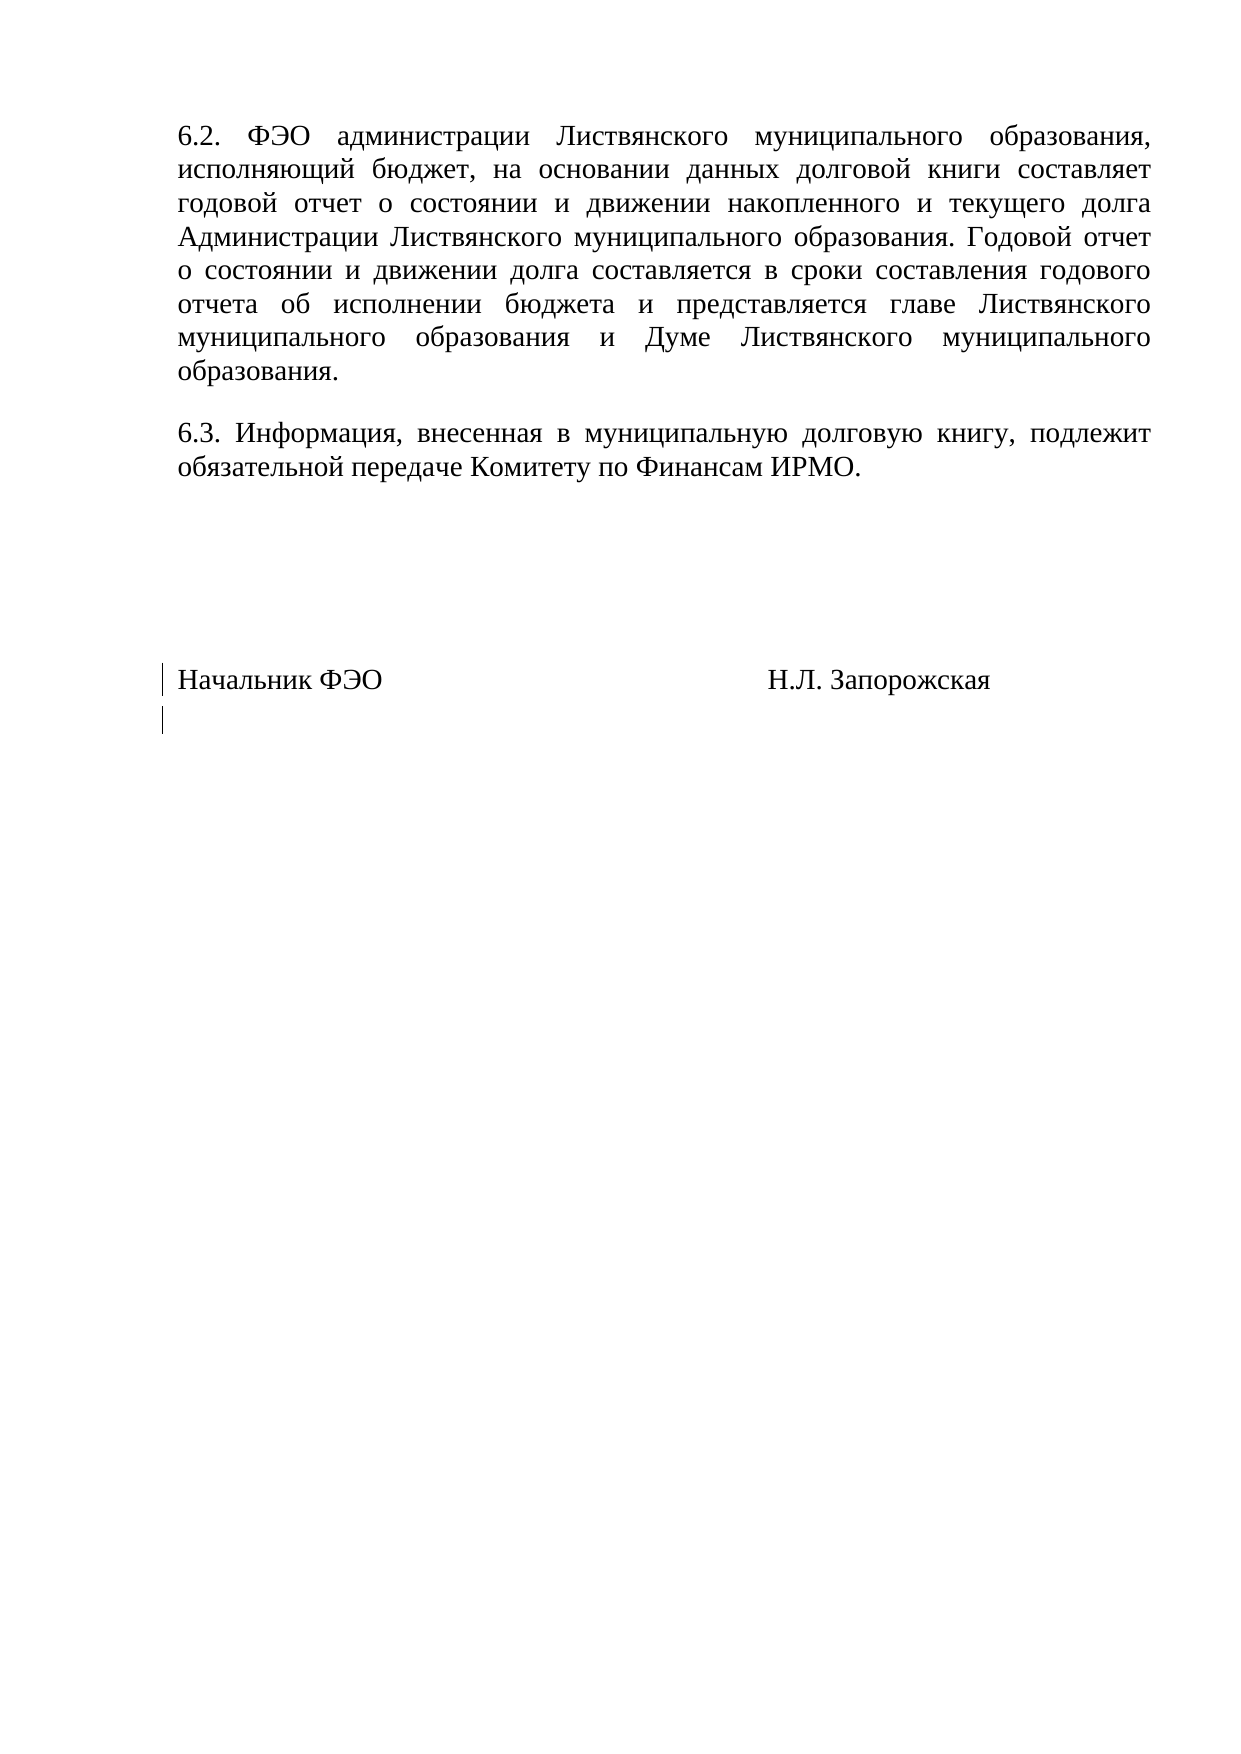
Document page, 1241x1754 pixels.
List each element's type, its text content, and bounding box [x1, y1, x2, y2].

text Начальник ФЭО Н.Л. Запорожская [177, 629, 1152, 696]
text 6.2. ФЭО администрации Листвянского муниципального образования, исполняющий бюджет, на основании данных долговой книги составляет годовой отчет о состоянии и движении накопленного и текущего долга Администрации Листвянского муниципального образования. Годовой отчет о состоянии и движении долга составляется в сроки составления годового отчета об исполнении бюджета и представляется главе Листвянского муниципального образования и Думе Листвянского муниципального образования. [177, 118, 1152, 386]
text 6.3. Информация, внесенная в муниципальную долговую книгу, подлежит обязательной передаче Комитету по Финансам ИРМО. [177, 416, 1152, 483]
